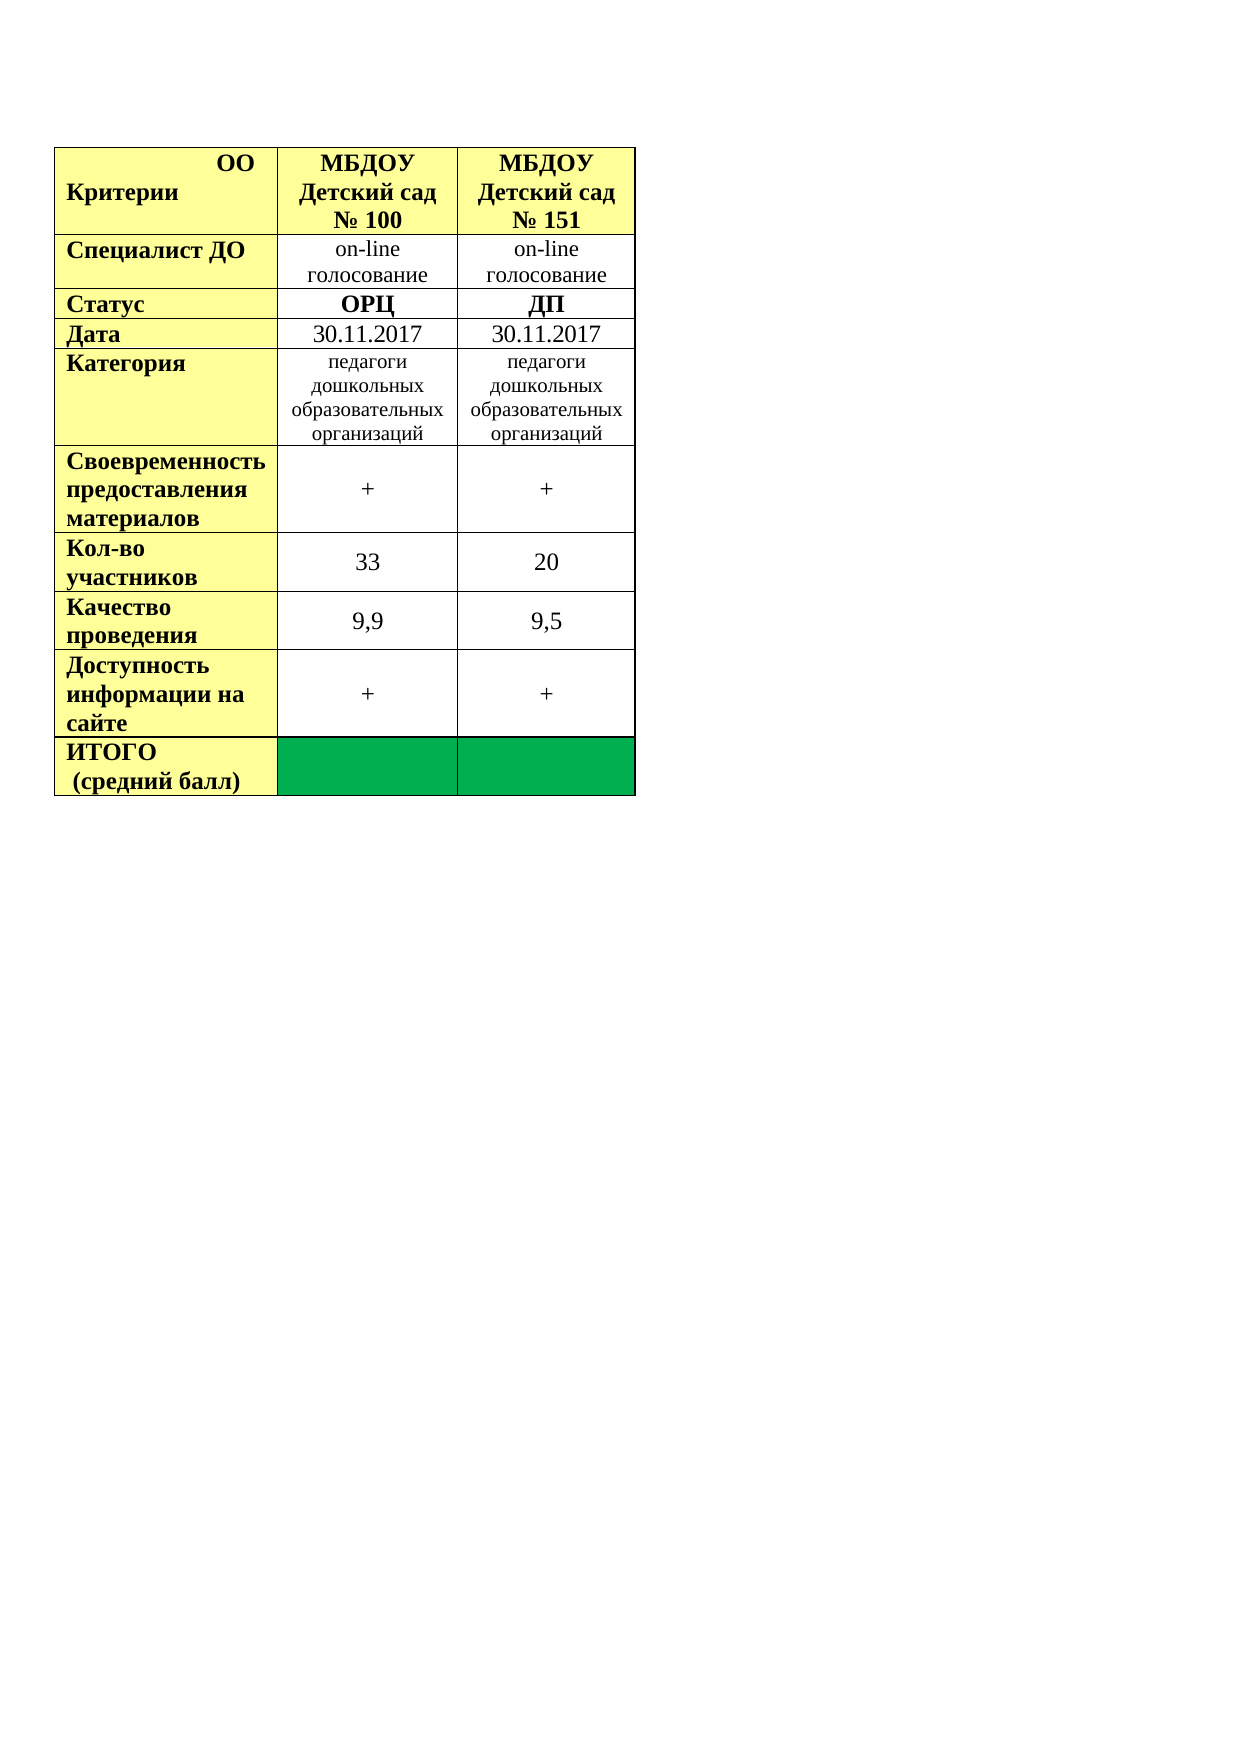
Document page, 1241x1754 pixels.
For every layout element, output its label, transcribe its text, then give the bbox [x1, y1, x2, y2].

table_cell + [278, 650, 457, 736]
table_cell ДП [458, 289, 634, 318]
table_cell Категория [55, 349, 277, 445]
table_cell Дата [55, 319, 277, 347]
table_cell 33 [278, 533, 457, 591]
table_cell on-line голосование [458, 235, 634, 288]
table_cell [458, 738, 634, 795]
table_cell on-line голосование [278, 235, 457, 288]
table_cell Доступность информации на сайте [55, 650, 277, 736]
table_cell ОРЦ [278, 289, 457, 318]
table_cell 9,9 [278, 592, 457, 649]
table_cell + [278, 446, 457, 532]
table_cell [278, 738, 457, 795]
table_cell Кол-во участников [55, 533, 277, 591]
table_cell 9,5 [458, 592, 634, 649]
table_cell + [458, 650, 634, 736]
table_cell Качество проведения [55, 592, 277, 649]
table_cell Статус [55, 289, 277, 318]
table_header МБДОУ Детский сад № 151 [458, 148, 634, 234]
table_cell Своевременность предоставления материалов [55, 446, 277, 532]
table_cell + [458, 446, 634, 532]
table_cell педагоги дошкольных образовательных организаций [458, 349, 634, 445]
table_cell педагоги дошкольных образовательных организаций [278, 349, 457, 445]
table_cell ИТОГО (средний балл) [55, 738, 277, 795]
table_cell Специалист ДО [55, 235, 277, 288]
table_header ОО Критерии [55, 148, 277, 234]
table_header МБДОУ Детский сад № 100 [278, 148, 457, 234]
table_cell 20 [458, 533, 634, 591]
